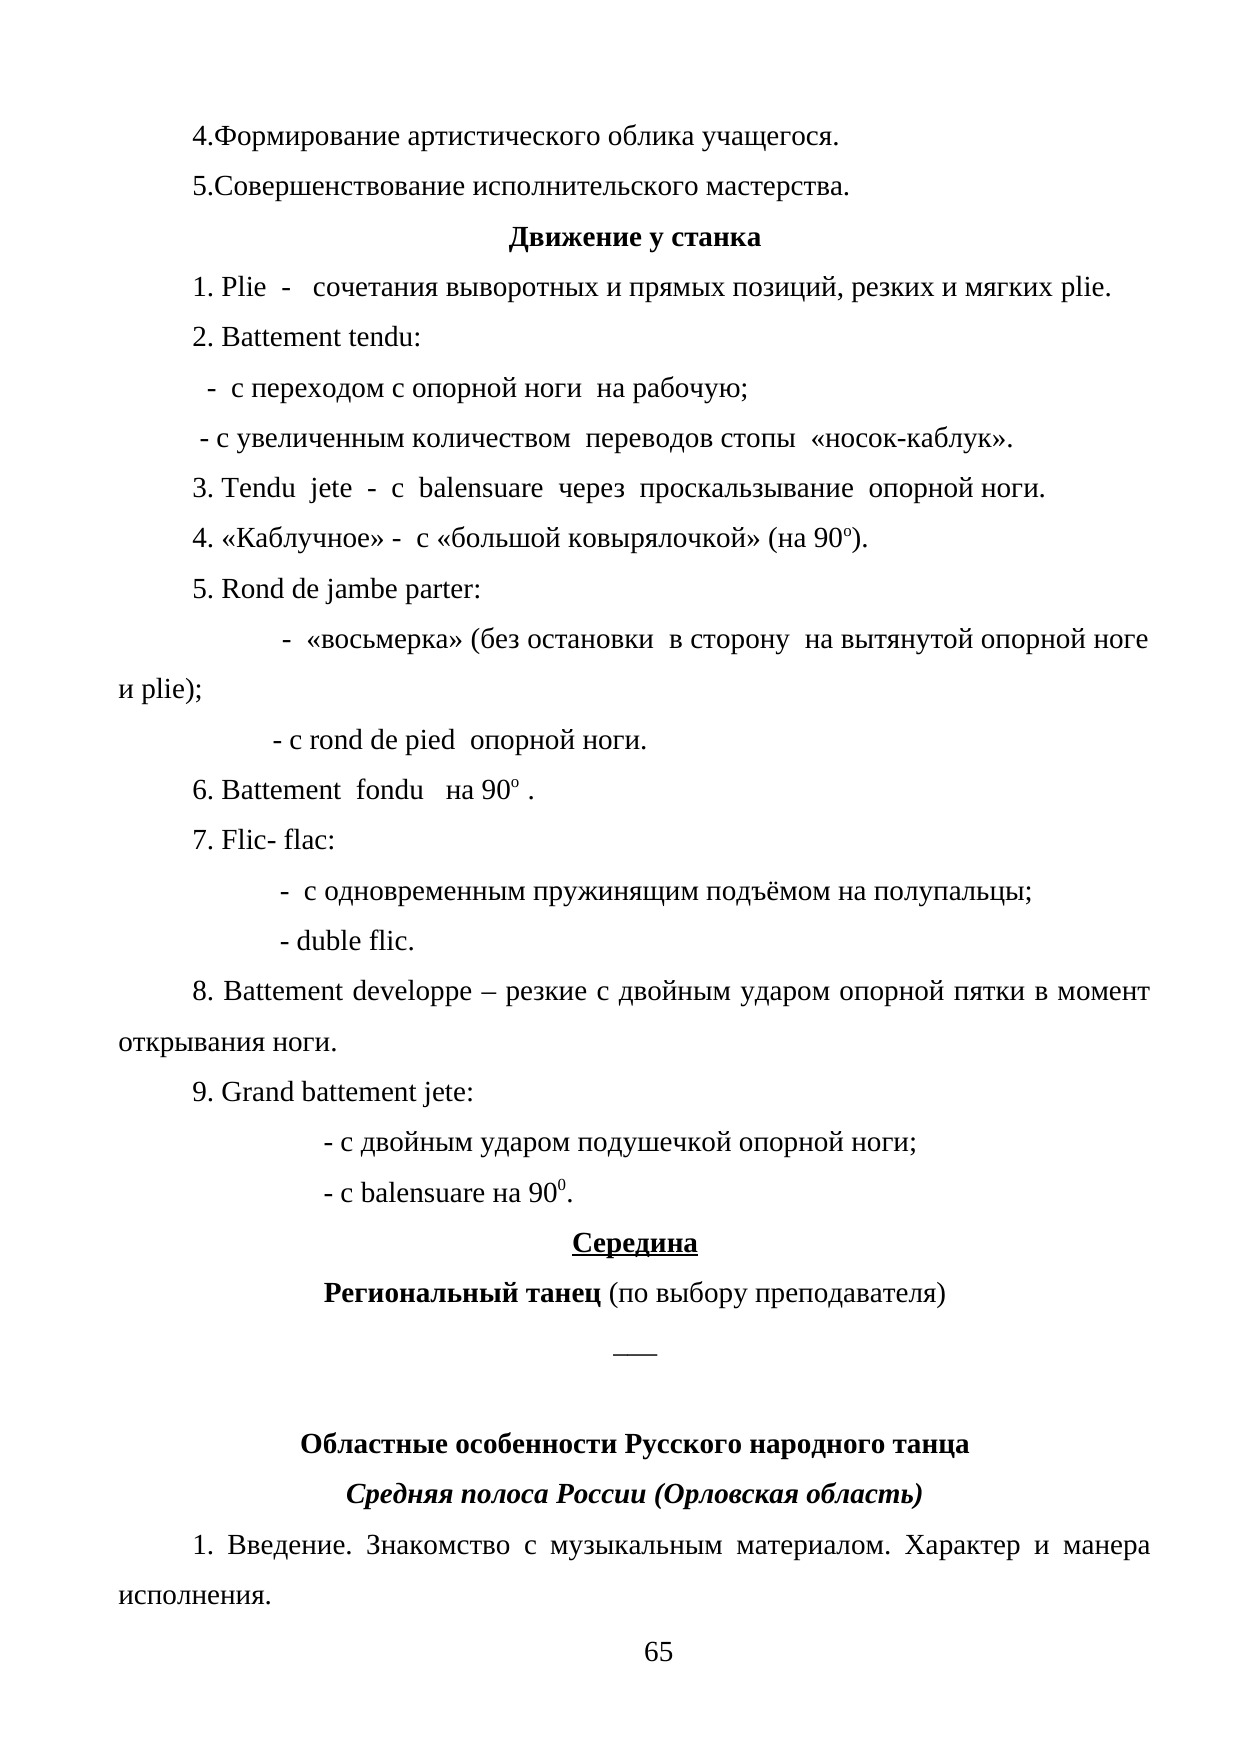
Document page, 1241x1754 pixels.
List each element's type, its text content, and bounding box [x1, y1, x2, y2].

text Областные особенности Русского народного танца [118, 1426, 1152, 1460]
text Движение у станка [118, 219, 1152, 252]
text 5.Совершенствование исполнительского мастерства. [118, 168, 1152, 202]
text 5. Rond de jambe parter: [118, 571, 1152, 604]
text - duble flic. [118, 923, 1152, 957]
text 4. «Каблучное» - с «большой ковырялочкой» (на 90о). [118, 521, 1152, 554]
text - с rond de pied опорной ноги. [118, 722, 1152, 755]
text 3. Tendu jete - с balensuare через проскальзывание опорной ноги. [118, 470, 1152, 504]
text - с одновременным пружинящим подъёмом на полупальцы; [118, 873, 1152, 906]
text - с переходом с опорной ноги на рабочую; [118, 370, 1152, 403]
text Середина [118, 1225, 1152, 1258]
text - с balensuare на 900. [118, 1175, 1152, 1208]
text 2. Battement tendu: [118, 319, 1152, 353]
text 7. Flic- flac: [118, 822, 1152, 856]
text Средняя полоса России (Орловская область) [118, 1477, 1152, 1510]
text 6. Вattement fondu на 90о . [118, 772, 1152, 806]
text - «восьмерка» (без остановки в сторону на вытянутой опорной ноге и plie); [118, 621, 1152, 705]
text 1. Введение. Знакомство с музыкальным материалом. Характер и манера исполнения. [118, 1527, 1152, 1611]
text 8. Вattement developpe – резкие с двойным ударом опорной пятки в момент открывания ноги. [118, 973, 1152, 1057]
text 1. Plie - сочетания выворотных и прямых позиций, резких и мягких plie. [118, 269, 1152, 303]
text ___ [118, 1326, 1152, 1359]
text - c увеличенным количеством переводов стопы «носок-каблук». [118, 420, 1152, 453]
text Региональный танец (по выбору преподавателя) [118, 1275, 1152, 1309]
text 4.Формирование артистического облика учащегося. [118, 118, 1152, 152]
text - с двойным ударом подушечкой опорной ноги; [118, 1124, 1152, 1158]
text 9. Grand battement jete: [118, 1074, 1152, 1108]
